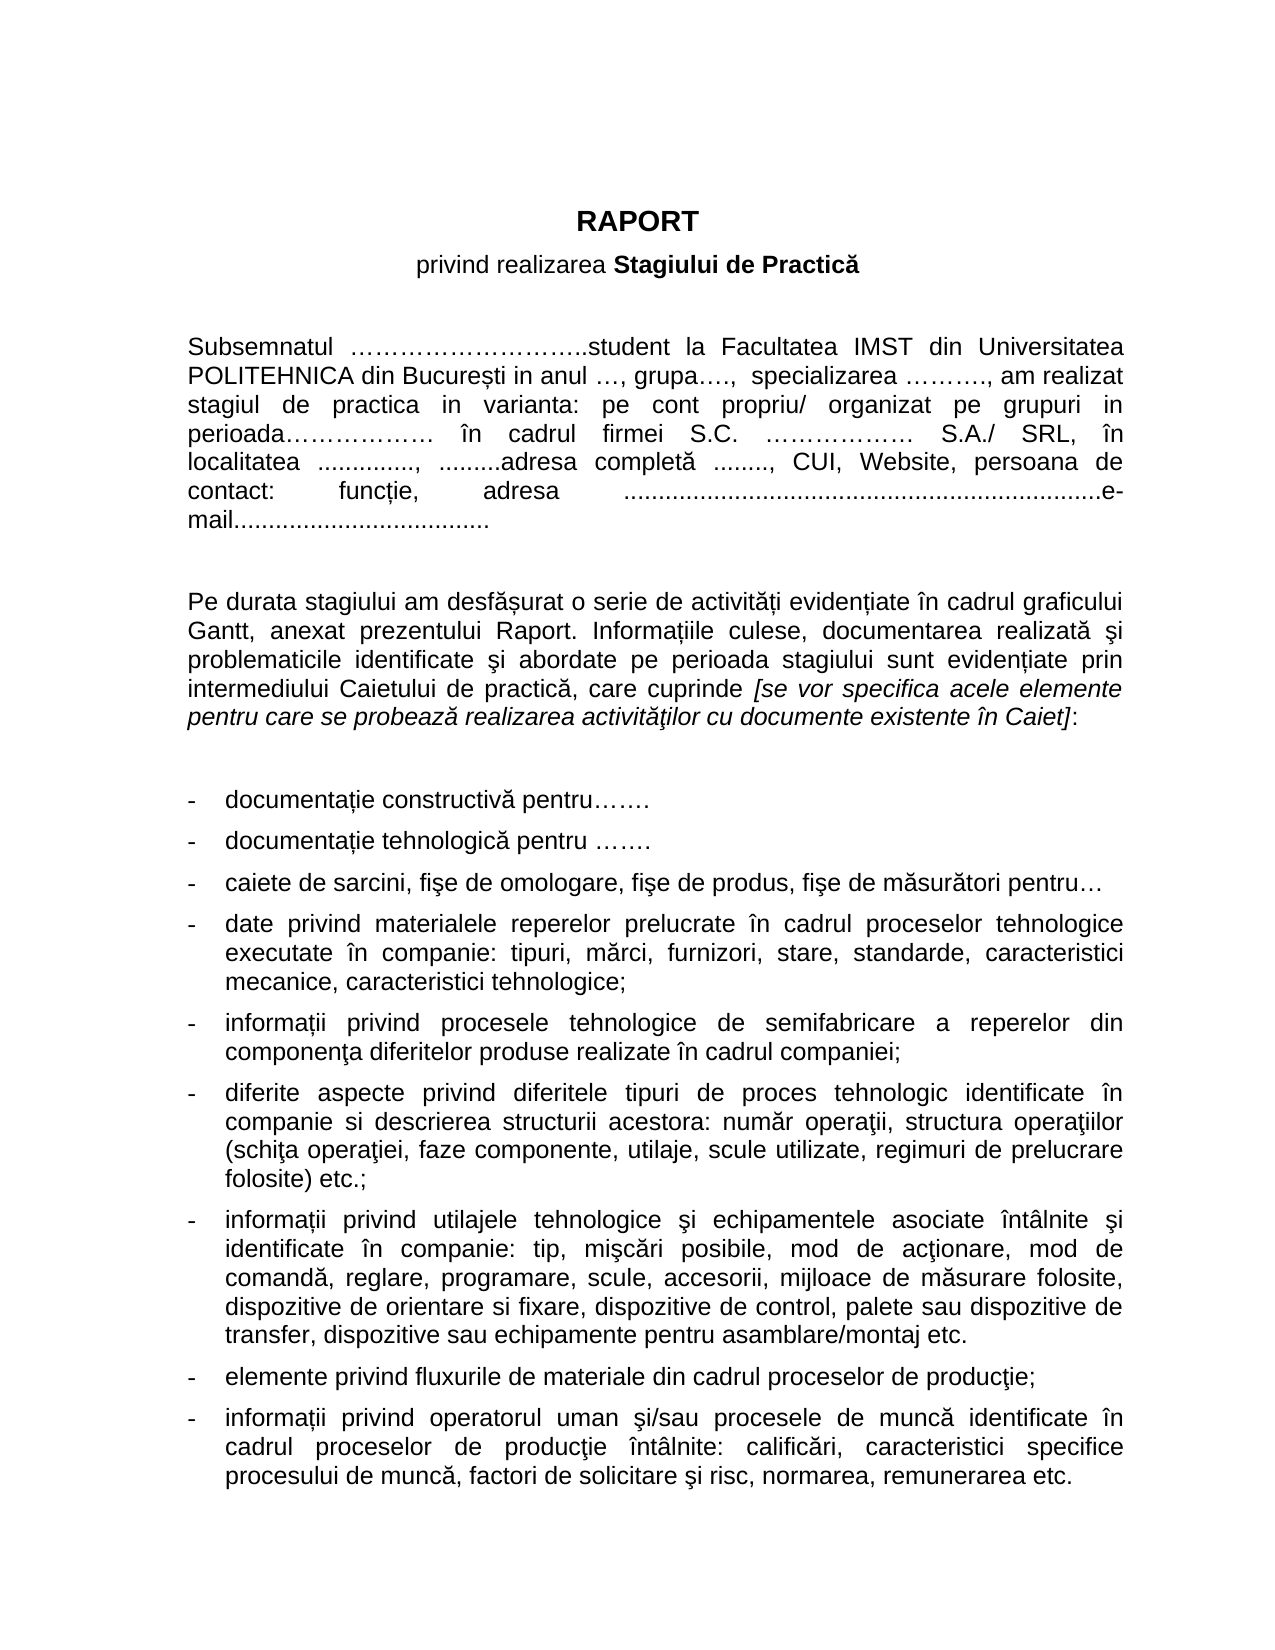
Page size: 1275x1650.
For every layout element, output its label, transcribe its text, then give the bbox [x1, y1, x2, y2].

list caiete de sarcini, fişe de omologare, fişe de produs, fişe de măsurători pentru… [187, 867, 1125, 896]
list informații privind procesele tehnologice de semifabricare a reperelor din componenţa diferitelor produse realizate în cadrul companiei; [187, 1008, 1125, 1065]
text privind realizarea Stagiului de Practică [150, 250, 1125, 278]
text RAPORT [150, 204, 1125, 237]
list documentație constructivă pentru……. [187, 785, 1125, 814]
list informații privind operatorul uman şi/sau procesele de muncă identificate în cadrul proceselor de producţie întâlnite: calificări, caracteristici specifice procesului de muncă, factori de solicitare şi risc, normarea, remunerarea etc. [187, 1403, 1125, 1489]
list informații privind utilajele tehnologice şi echipamentele asociate întâlnite şi identificate în companie: tip, mişcări posibile, mod de acţionare, mod de comandă, reglare, programare, scule, accesorii, mijloace de măsurare folosite, dispozitive de orientare si fixare, dispozitive de control, palete sau dispozitive de transfer, dispozitive sau echipamente pentru asamblare/montaj etc. [187, 1205, 1125, 1349]
list date privind materialele reperelor prelucrate în cadrul proceselor tehnologice executate în companie: tipuri, mărci, furnizori, stare, standarde, caracteristici mecanice, caracteristici tehnologice; [187, 909, 1125, 995]
list diferite aspecte privind diferitele tipuri de proces tehnologic identificate în companie si descrierea structurii acestora: număr operaţii, structura operaţiilor (schiţa operaţiei, faze componente, utilaje, scule utilizate, regimuri de prelucrare folosite) etc.; [187, 1078, 1125, 1193]
list documentație tehnologică pentru ……. [187, 826, 1125, 855]
list elemente privind fluxurile de materiale din cadrul proceselor de producţie; [187, 1362, 1125, 1391]
text Subsemnatul ………………………..student la Facultatea IMST din Universitatea POLITEHNICA din București in anul …, grupa…., specializarea ………., am realizat stagiul de practica in varianta: pe cont propriu/ organizat pe grupuri in perioada……………… în cadrul firmei S.C. ……………… S.A./ SRL, în localitatea .............., .........adresa completă ........, CUI, Website, persoana de contact: funcție, adresa .....................................................................e-mail..................................... [187, 332, 1125, 533]
text Pe durata stagiului am desfășurat o serie de activități evidențiate în cadrul graficului Gantt, anexat prezentului Raport. Informațiile culese, documentarea realizată şi problematicile identificate şi abordate pe perioada stagiului sunt evidențiate prin intermediului Caietului de practică, care cuprinde [se vor specifica acele elemente pentru care se probează realizarea activităţilor cu documente existente în Caiet]: [187, 587, 1125, 731]
